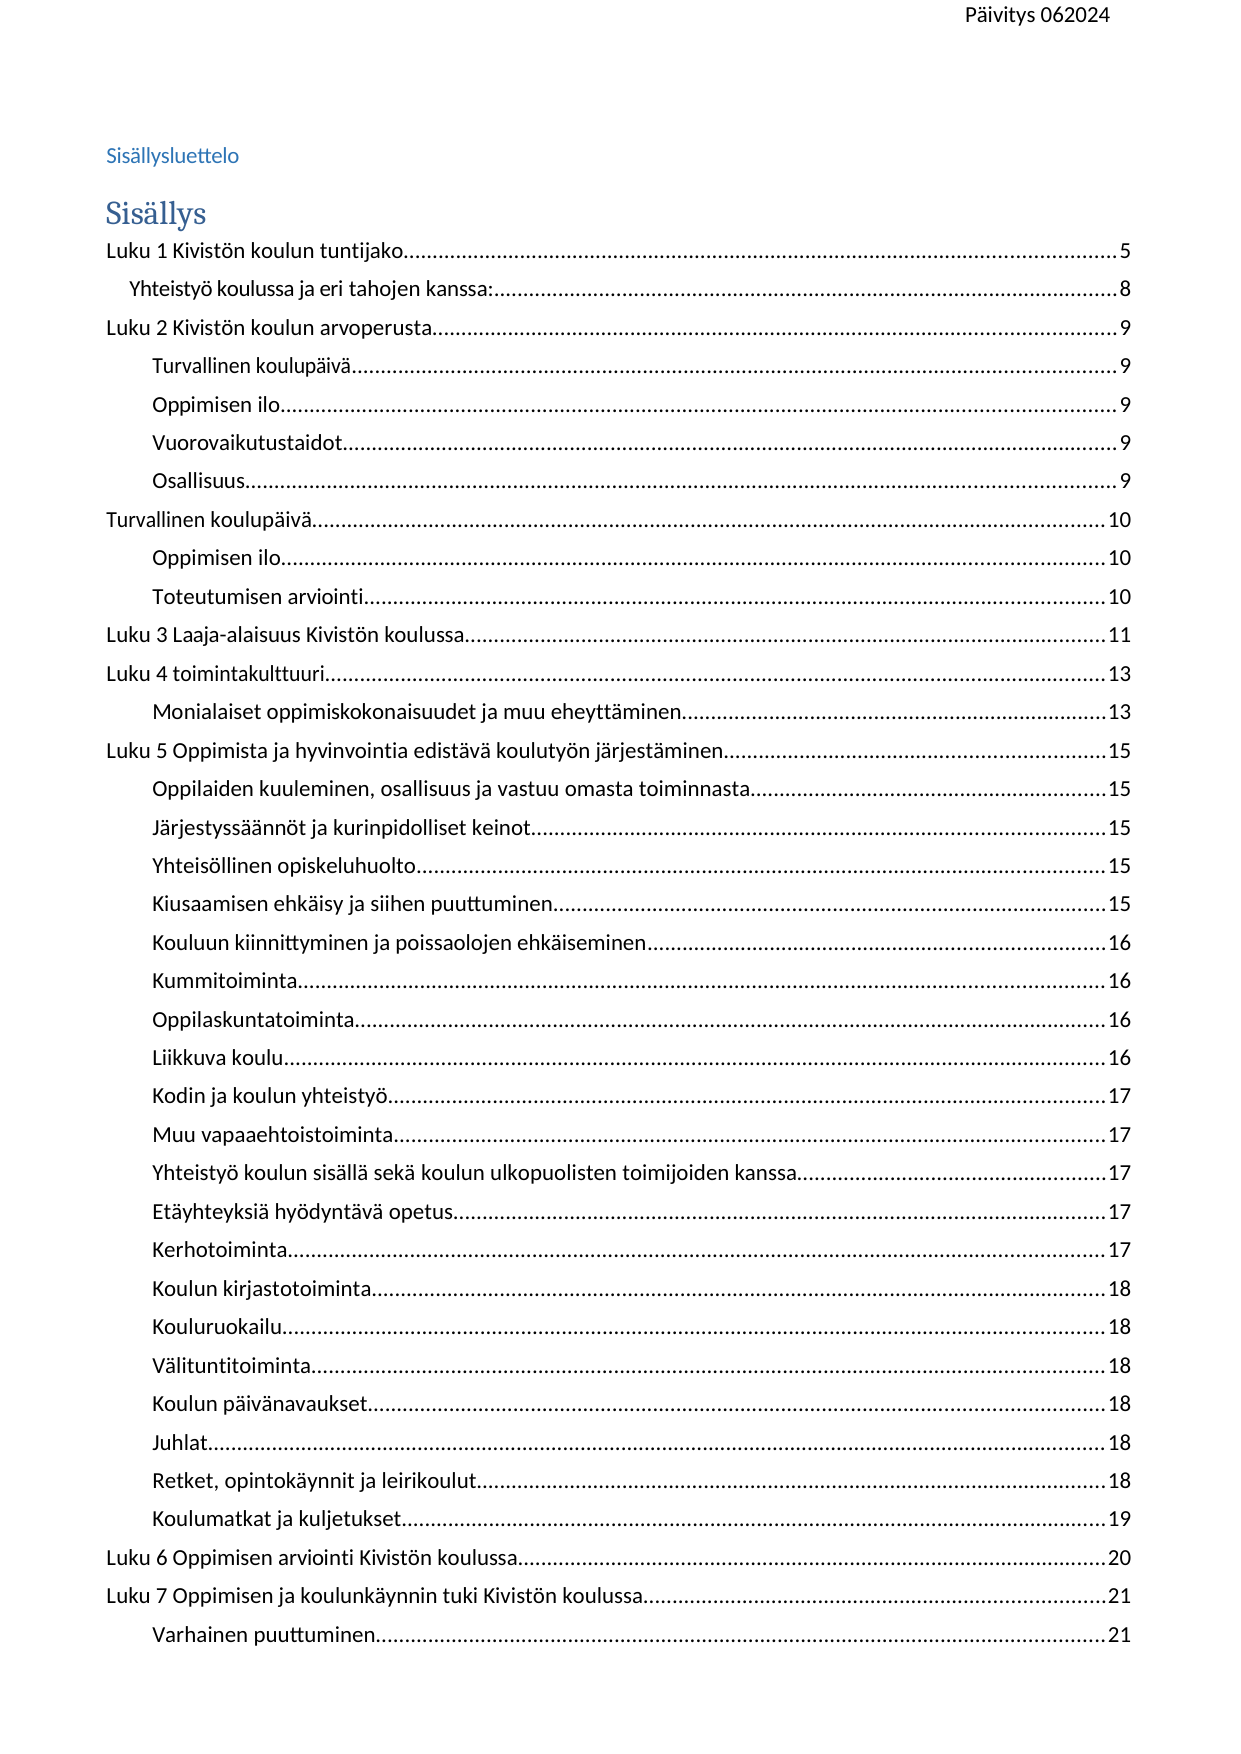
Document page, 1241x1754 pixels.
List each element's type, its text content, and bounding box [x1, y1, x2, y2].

text Sisällysluettelo [106, 142, 1132, 170]
